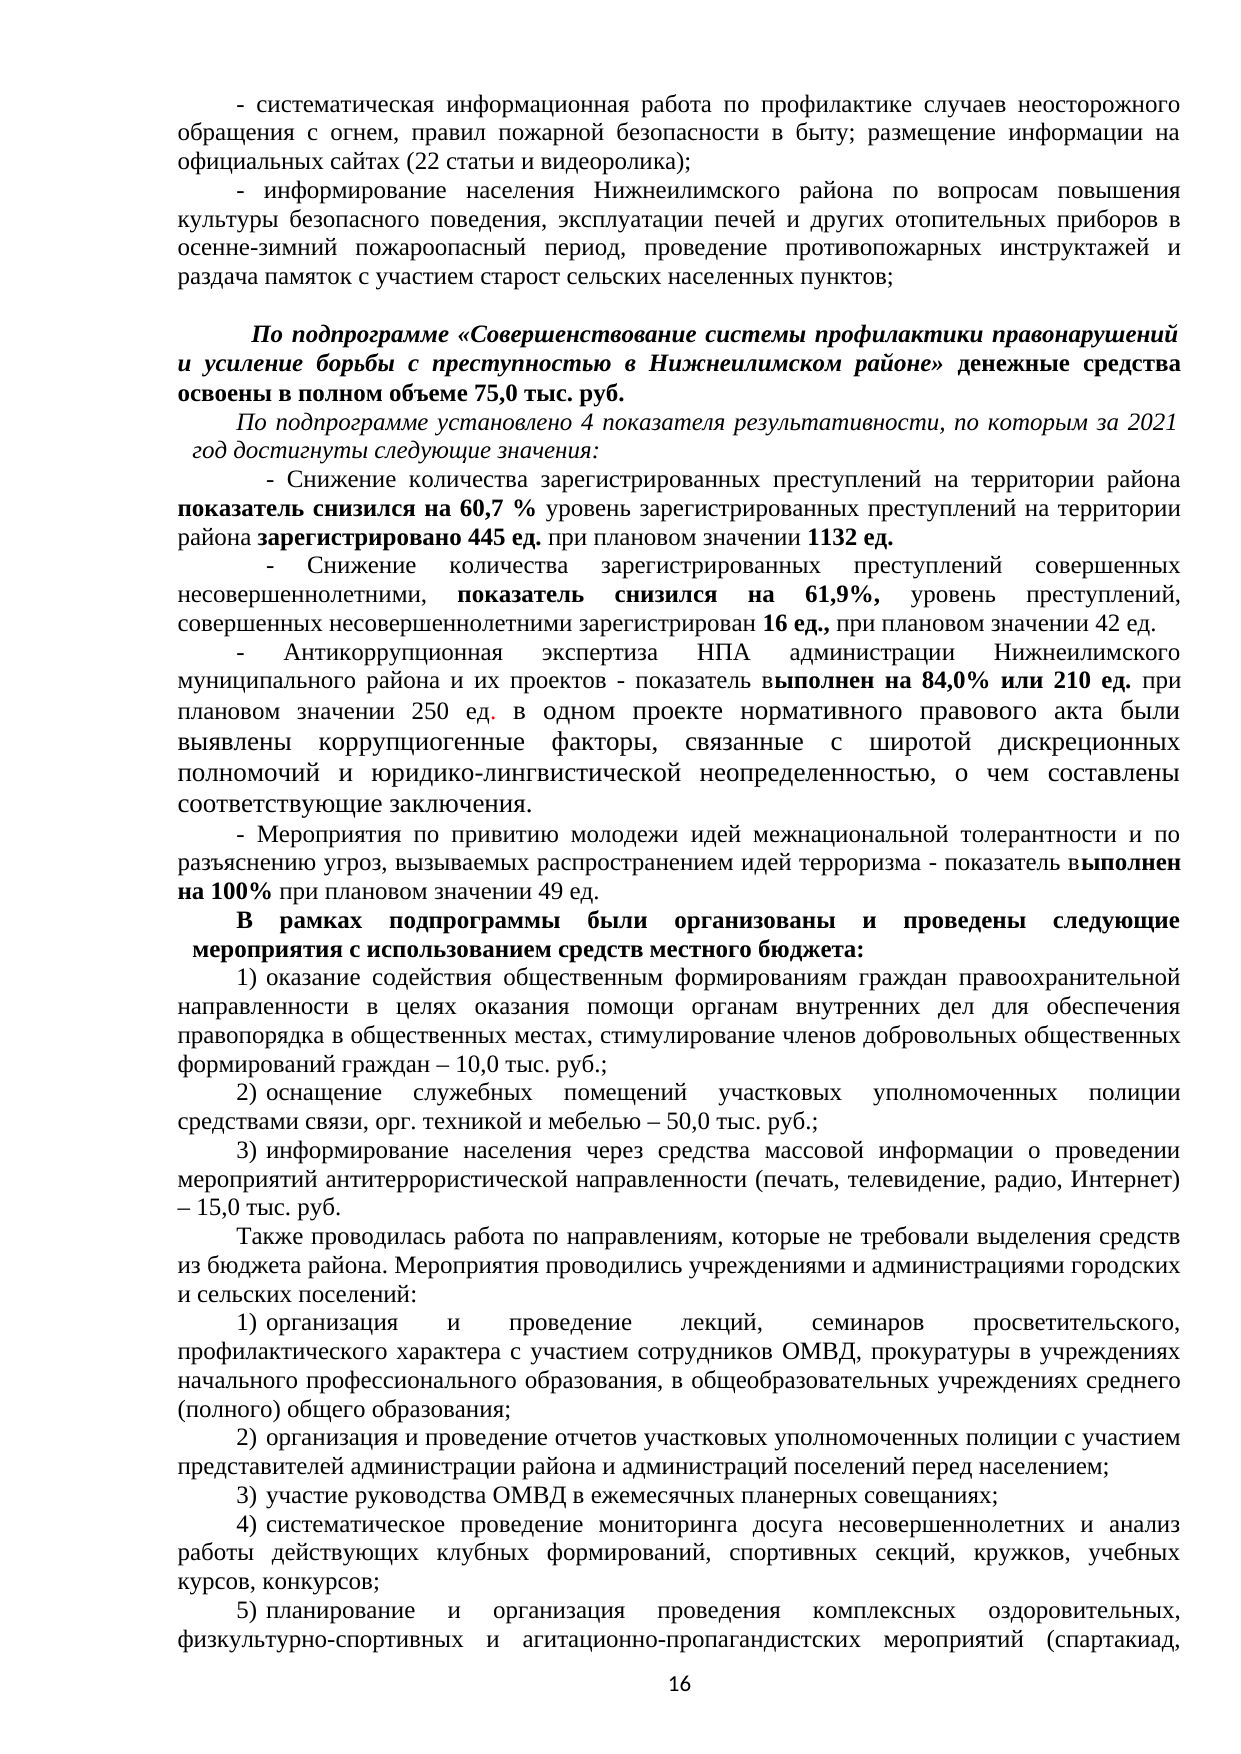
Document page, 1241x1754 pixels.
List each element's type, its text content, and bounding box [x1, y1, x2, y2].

text - информирование населения Нижнеилимского района по вопросам повышения культуры безопасного поведения, эксплуатации печей и других отопительных приборов в осенне-зимний пожароопасный период, проведение противопожарных инструктажей и раздача памяток с участием старост сельских населенных пунктов; [177, 175, 1181, 290]
list 2) организация и проведение отчетов участковых уполномоченных полиции с участием представителей администрации района и администраций поселений перед населением; [177, 1422, 1181, 1480]
list 3) информирование населения через средства массовой информации о проведении мероприятий антитеррористической направленности (печать, телевидение, радио, Интернет) – 15,0 тыс. руб. [177, 1135, 1181, 1221]
text - систематическая информационная работа по профилактике случаев неосторожного обращения с огнем, правил пожарной безопасности в быту; размещение информации на официальных сайтах (22 статьи и видеоролика); [177, 89, 1181, 175]
list - Снижение количества зарегистрированных преступлений на территории района показатель снизился на 60,7 % уровень зарегистрированных преступлений на территории района зарегистрировано 445 ед. при плановом значении 1132 ед. [177, 464, 1181, 550]
list В рамках подпрограммы были организованы и проведены следующие мероприятия с использованием средств местного бюджета: [192, 905, 1181, 962]
text По подпрограмме «Совершенствование системы профилактики правонарушений и усиление борьбы с преступностью в Нижнеилимском районе» денежные средства освоены в полном объеме 75,0 тыс. руб. [177, 319, 1181, 407]
list По подпрограмме установлено 4 показателя результативности, по которым за 2021 год достигнуты следующие значения: [192, 407, 1181, 464]
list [177, 1595, 1181, 1652]
list - Снижение количества зарегистрированных преступлений совершенных несовершеннолетними, показатель снизился на 61,9%, уровень преступлений, совершенных несовершеннолетними зарегистрирован 16 ед., при плановом значении 42 ед. [177, 550, 1181, 637]
list 1) организация и проведение лекций, семинаров просветительского, профилактического характера с участием сотрудников ОМВД, прокуратуры в учреждениях начального профессионального образования, в общеобразовательных учреждениях среднего (полного) общего образования; [177, 1307, 1181, 1422]
list 3) участие руководства ОМВД в ежемесячных планерных совещаниях; [177, 1480, 1181, 1509]
list 4) систематическое проведение мониторинга досуга несовершеннолетних и анализ работы действующих клубных формирований, спортивных секций, кружков, учебных курсов, конкурсов; [177, 1509, 1181, 1595]
list Также проводилась работа по направлениям, которые не требовали выделения средств из бюджета района. Мероприятия проводились учреждениями и администрациями городских и сельских поселений: [177, 1221, 1181, 1307]
list 2) оснащение служебных помещений участковых уполномоченных полиции средствами связи, орг. техникой и мебелью – 50,0 тыс. руб.; [177, 1077, 1181, 1135]
list - Антикоррупционная экспертиза НПА администрации Нижнеилимского муниципального района и их проектов - показатель выполнен на 84,0% или 210 ед. при плановом значении 250 ед. в одном проекте нормативного правового акта были выявлены коррупциогенные факторы, связанные с широтой дискреционных полномочий и юридико-лингвистической неопределенностью, о чем составлены соответствующие заключения. [177, 637, 1181, 819]
list - Мероприятия по привитию молодежи идей межнациональной толерантности и по разъяснению угроз, вызываемых распространением идей терроризма - показатель выполнен на 100% при плановом значении 49 ед. [177, 819, 1181, 905]
list 1) оказание содействия общественным формированиям граждан правоохранительной направленности в целях оказания помощи органам внутренних дел для обеспечения правопорядка в общественных местах, стимулирование членов добровольных общественных формирований граждан – 10,0 тыс. руб.; [177, 962, 1181, 1077]
